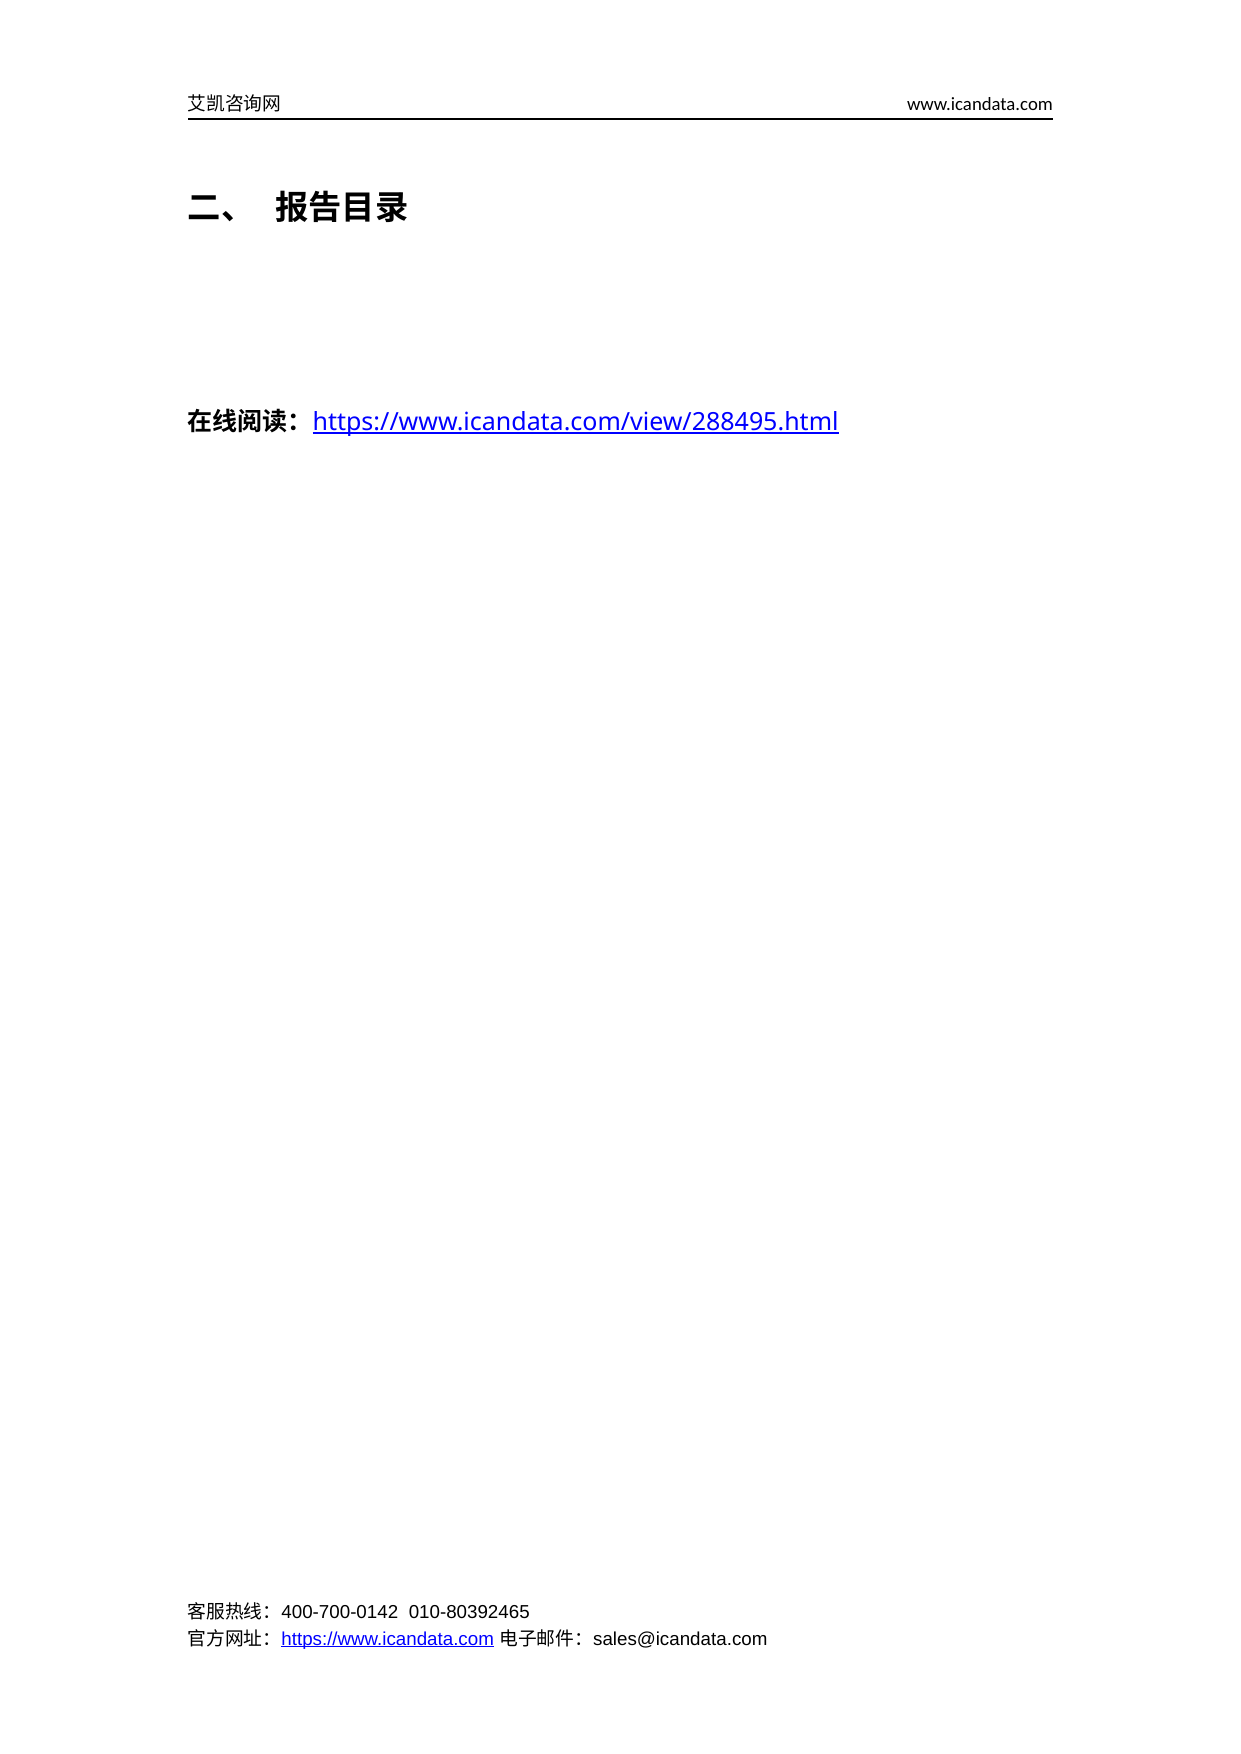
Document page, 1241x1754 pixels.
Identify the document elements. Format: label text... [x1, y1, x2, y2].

subtitle 报告目录 [187, 172, 1053, 237]
text 在线阅读：https://www.icandata.com/view/288495.html [187, 387, 1053, 452]
